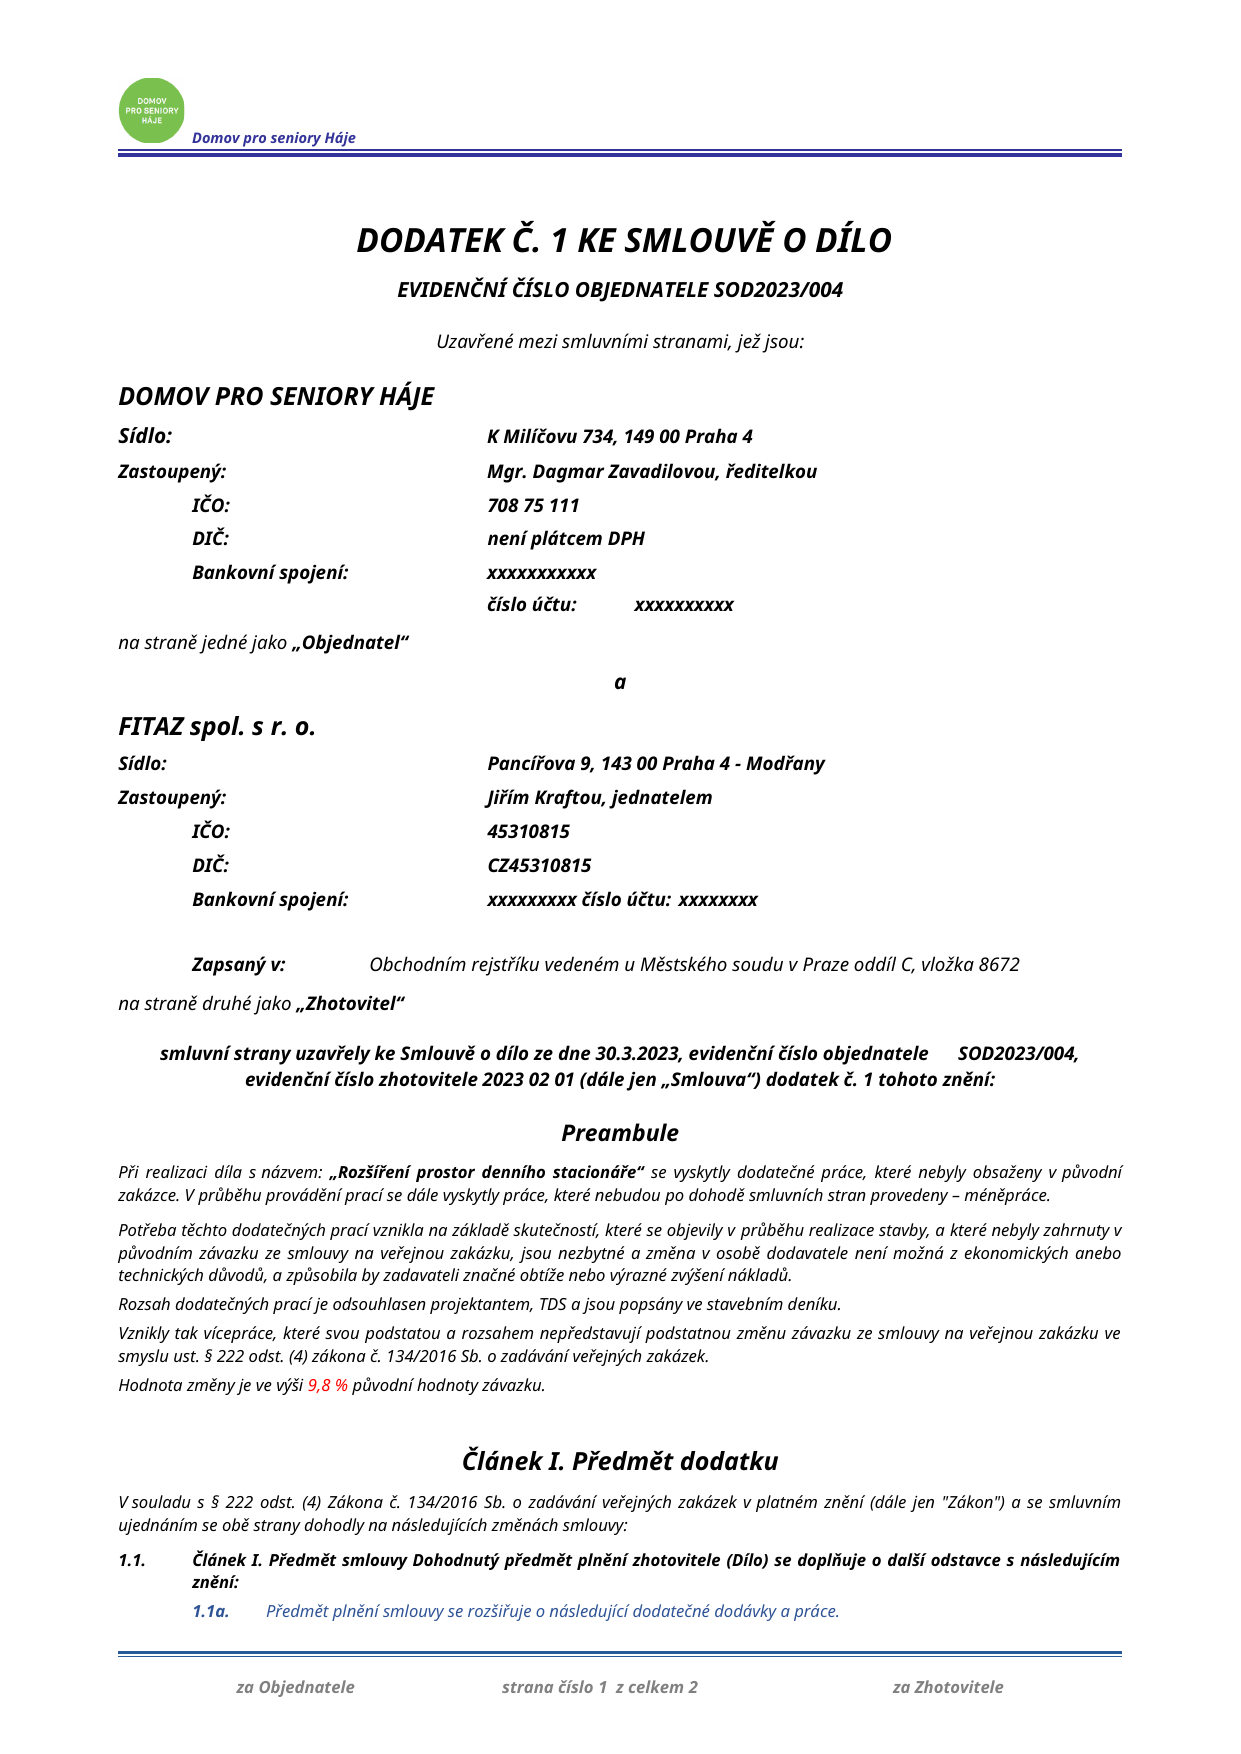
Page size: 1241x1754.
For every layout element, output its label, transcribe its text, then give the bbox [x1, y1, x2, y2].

text Zastoupený: Mgr. Dagmar Zavadilovou, ředitelkou [118, 458, 1122, 483]
text na straně jedné jako „Objednatel“ [118, 629, 1122, 655]
text 1.1a. Předmět plnění smlouvy se rozšiřuje o následující dodatečné dodávky a práce. [192, 1600, 1122, 1623]
list Potřeba těchto dodatečných prací vznikla na základě skutečností, které se objevily v průběhu realizace stavby, a které nebyly zahrnuty v původním závazku ze smlouvy na veřejnou zakázku, jsou nezbytné a změna v osobě dodavatele není možná z ekonomických anebo technických důvodů, a způsobila by zadavateli značné obtíže nebo výrazné zvýšení nákladů. [118, 1218, 1122, 1287]
text IČO: 708 75 111 [192, 492, 1122, 517]
subtitle číslo účtu: xxxxxxxxxx [192, 591, 1122, 617]
text Rozsah dodatečných prací je odsouhlasen projektantem, TDS a jsou popsány ve stavebním deníku. [118, 1293, 1122, 1316]
list Článek I. Předmět smlouvy Dohodnutý předmět plnění zhotovitele (Dílo) se doplňuje o další odstavce s následujícím znění: [118, 1548, 1122, 1594]
text Bankovní spojení: xxxxxxxxx číslo účtu: xxxxxxxx [192, 886, 1122, 912]
text evidenční číslo objednatele SoD2023/004 [118, 275, 1122, 303]
text DIČ: CZ45310815 [192, 852, 1122, 878]
text Zastoupený: Jiřím Kraftou, jednatelem [118, 784, 1122, 810]
text a [118, 667, 1122, 696]
text Domov pro seniory Háje [118, 379, 1122, 413]
text IČO: 45310815 [192, 818, 1122, 844]
subtitle Bankovní spojení: xxxxxxxxxxx [192, 559, 1122, 585]
text V souladu s § 222 odst. (4) Zákona č. 134/2016 Sb. o zadávání veřejných zakázek v platném znění (dále jen "Zákon") a se smluvním ujednáním se obě strany dohodly na následujících změnách smlouvy: [118, 1491, 1122, 1536]
text Sídlo: Pancířova 9, 143 00 Praha 4 - Modřany [118, 751, 1122, 776]
text Článek I. Předmět dodatku [118, 1444, 1122, 1478]
text Preambule [118, 1117, 1122, 1148]
text Uzavřené mezi smluvními stranami, jež jsou: [118, 328, 1122, 354]
text Sídlo: K Milíčovu 734, 149 00 Praha 4 [118, 421, 1122, 450]
text DIČ: není plátcem DPH [192, 526, 1122, 551]
text Při realizaci díla s názvem: „Rozšíření prostor denního stacionáře“ se vyskytly dodatečné práce, které nebyly obsaženy v původní zakázce. V průběhu provádění prací se dále vyskytly práce, které nebudou po dohodě smluvních stran provedeny – méněpráce. [118, 1161, 1122, 1206]
text DODATEK č. 1 ke SmlouvĚ o dílo [118, 217, 1122, 262]
text Zapsaný v: Obchodním rejstříku vedeném u Městského soudu v Praze oddíl C, vložka 8672 [177, 952, 1122, 977]
text FITAZ spol. s r. o. [118, 708, 1122, 742]
text Vznikly tak vícepráce, které svou podstatou a rozsahem nepředstavují podstatnou změnu závazku ze smlouvy na veřejnou zakázku ve smyslu ust. § 222 odst. (4) zákona č. 134/2016 Sb. o zadávání veřejných zakázek. [118, 1322, 1122, 1367]
text Hodnota změny je ve výši 9,8 % původní hodnoty závazku. [118, 1373, 1122, 1396]
text smluvní strany uzavřely ke Smlouvě o dílo ze dne 30.3.2023, evidenční číslo objednatele SOD2023/004, evidenční číslo zhotovitele 2023 02 01 (dále jen „Smlouva“) dodatek č. 1 tohoto znění: [118, 1040, 1122, 1091]
text na straně druhé jako „Zhotovitel“ [118, 990, 1122, 1015]
